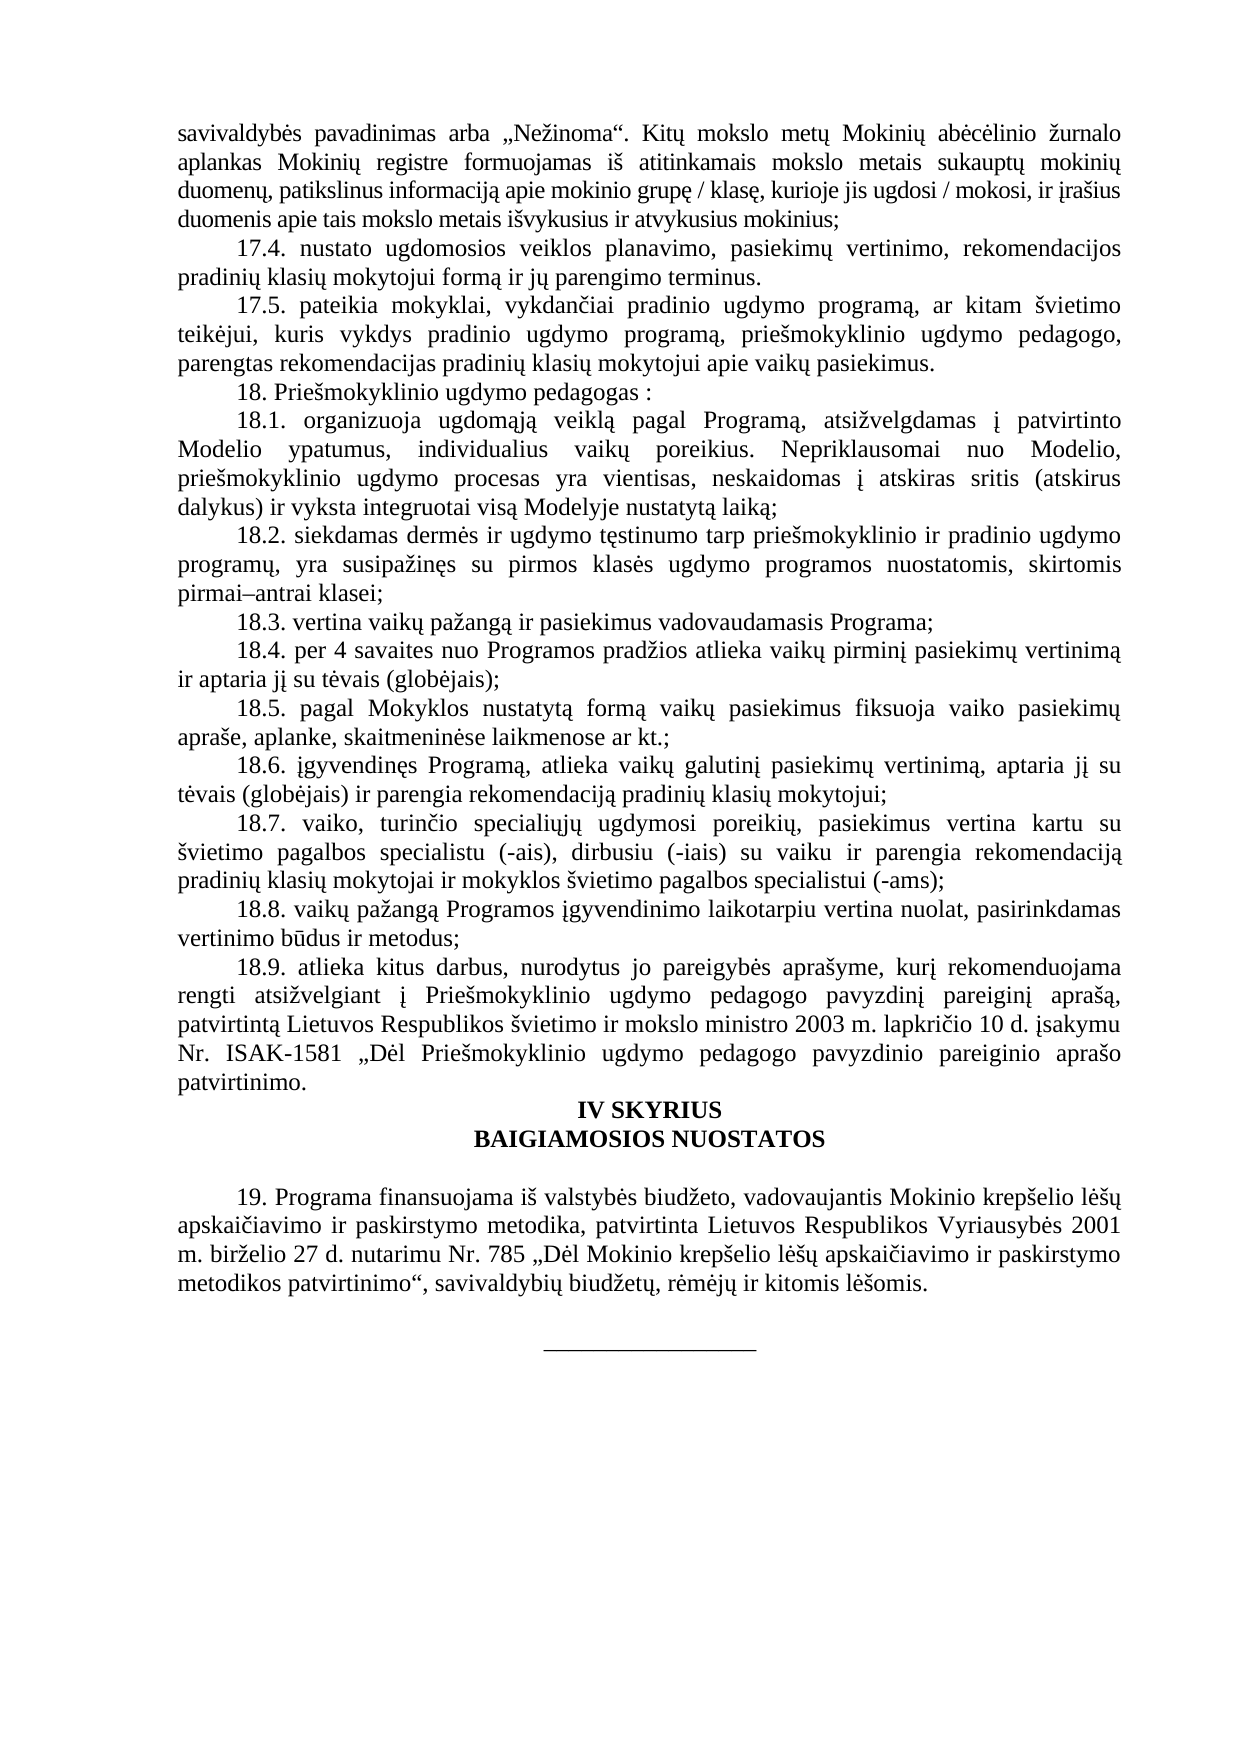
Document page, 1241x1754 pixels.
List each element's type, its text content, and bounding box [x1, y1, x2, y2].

text 18.3. vertina vaikų pažangą ir pasiekimus vadovaudamasis Programa; [177, 607, 1122, 636]
text 18.4. per 4 savaites nuo Programos pradžios atlieka vaikų pirminį pasiekimų vertinimą ir aptaria jį su tėvais (globėjais); [177, 636, 1122, 693]
text 18.1. organizuoja ugdomąją veiklą pagal Programą, atsižvelgdamas į patvirtinto Modelio ypatumus, individualius vaikų poreikius. Nepriklausomai nuo Modelio, priešmokyklinio ugdymo procesas yra vientisas, neskaidomas į atskiras sritis (atskirus dalykus) ir vyksta integruotai visą Modelyje nustatytą laiką; [177, 406, 1122, 521]
text 18.7. vaiko, turinčio specialiųjų ugdymosi poreikių, pasiekimus vertina kartu su švietimo pagalbos specialistu (-ais), dirbusiu (-iais) su vaiku ir parengia rekomendaciją pradinių klasių mokytojai ir mokyklos švietimo pagalbos specialistui (-ams); [177, 808, 1122, 894]
text 18.6. įgyvendinęs Programą, atlieka vaikų galutinį pasiekimų vertinimą, aptaria jį su tėvais (globėjais) ir parengia rekomendaciją pradinių klasių mokytojui; [177, 751, 1122, 808]
text 18.5. pagal Mokyklos nustatytą formą vaikų pasiekimus fiksuoja vaiko pasiekimų apraše, aplanke, skaitmeninėse laikmenose ar kt.; [177, 693, 1122, 751]
text 19. Programa finansuojama iš valstybės biudžeto, vadovaujantis Mokinio krepšelio lėšų apskaičiavimo ir paskirstymo metodika, patvirtinta Lietuvos Respublikos Vyriausybės 2001 m. birželio 27 d. nutarimu Nr. 785 „Dėl Mokinio krepšelio lėšų apskaičiavimo ir paskirstymo metodikos patvirtinimo“, savivaldybių biudžetų, rėmėjų ir kitomis lėšomis. [177, 1182, 1122, 1297]
text 17.5. pateikia mokyklai, vykdančiai pradinio ugdymo programą, ar kitam švietimo teikėjui, kuris vykdys pradinio ugdymo programą, priešmokyklinio ugdymo pedagogo, parengtas rekomendacijas pradinių klasių mokytojui apie vaikų pasiekimus. [177, 291, 1122, 377]
text IV SKYRIUS [177, 1096, 1122, 1124]
text _________________ [177, 1326, 1122, 1354]
text 18.2. siekdamas dermės ir ugdymo tęstinumo tarp priešmokyklinio ir pradinio ugdymo programų, yra susipažinęs su pirmos klasės ugdymo programos nuostatomis, skirtomis pirmai–antrai klasei; [177, 521, 1122, 607]
text BAIGIAMOSIOS NUOSTATOS [177, 1124, 1122, 1153]
text 17.4. nustato ugdomosios veiklos planavimo, pasiekimų vertinimo, rekomendacijos pradinių klasių mokytojui formą ir jų parengimo terminus. [177, 233, 1122, 291]
text 18. Priešmokyklinio ugdymo pedagogas : [177, 377, 1122, 406]
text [177, 118, 1122, 233]
text 18.9. atlieka kitus darbus, nurodytus jo pareigybės aprašyme, kurį rekomenduojama rengti atsižvelgiant į Priešmokyklinio ugdymo pedagogo pavyzdinį pareiginį aprašą, patvirtintą Lietuvos Respublikos švietimo ir mokslo ministro 2003 m. lapkričio 10 d. įsakymu Nr. ISAK-1581 „Dėl Priešmokyklinio ugdymo pedagogo pavyzdinio pareiginio aprašo patvirtinimo. [177, 952, 1122, 1096]
text 18.8. vaikų pažangą Programos įgyvendinimo laikotarpiu vertina nuolat, pasirinkdamas vertinimo būdus ir metodus; [177, 894, 1122, 952]
